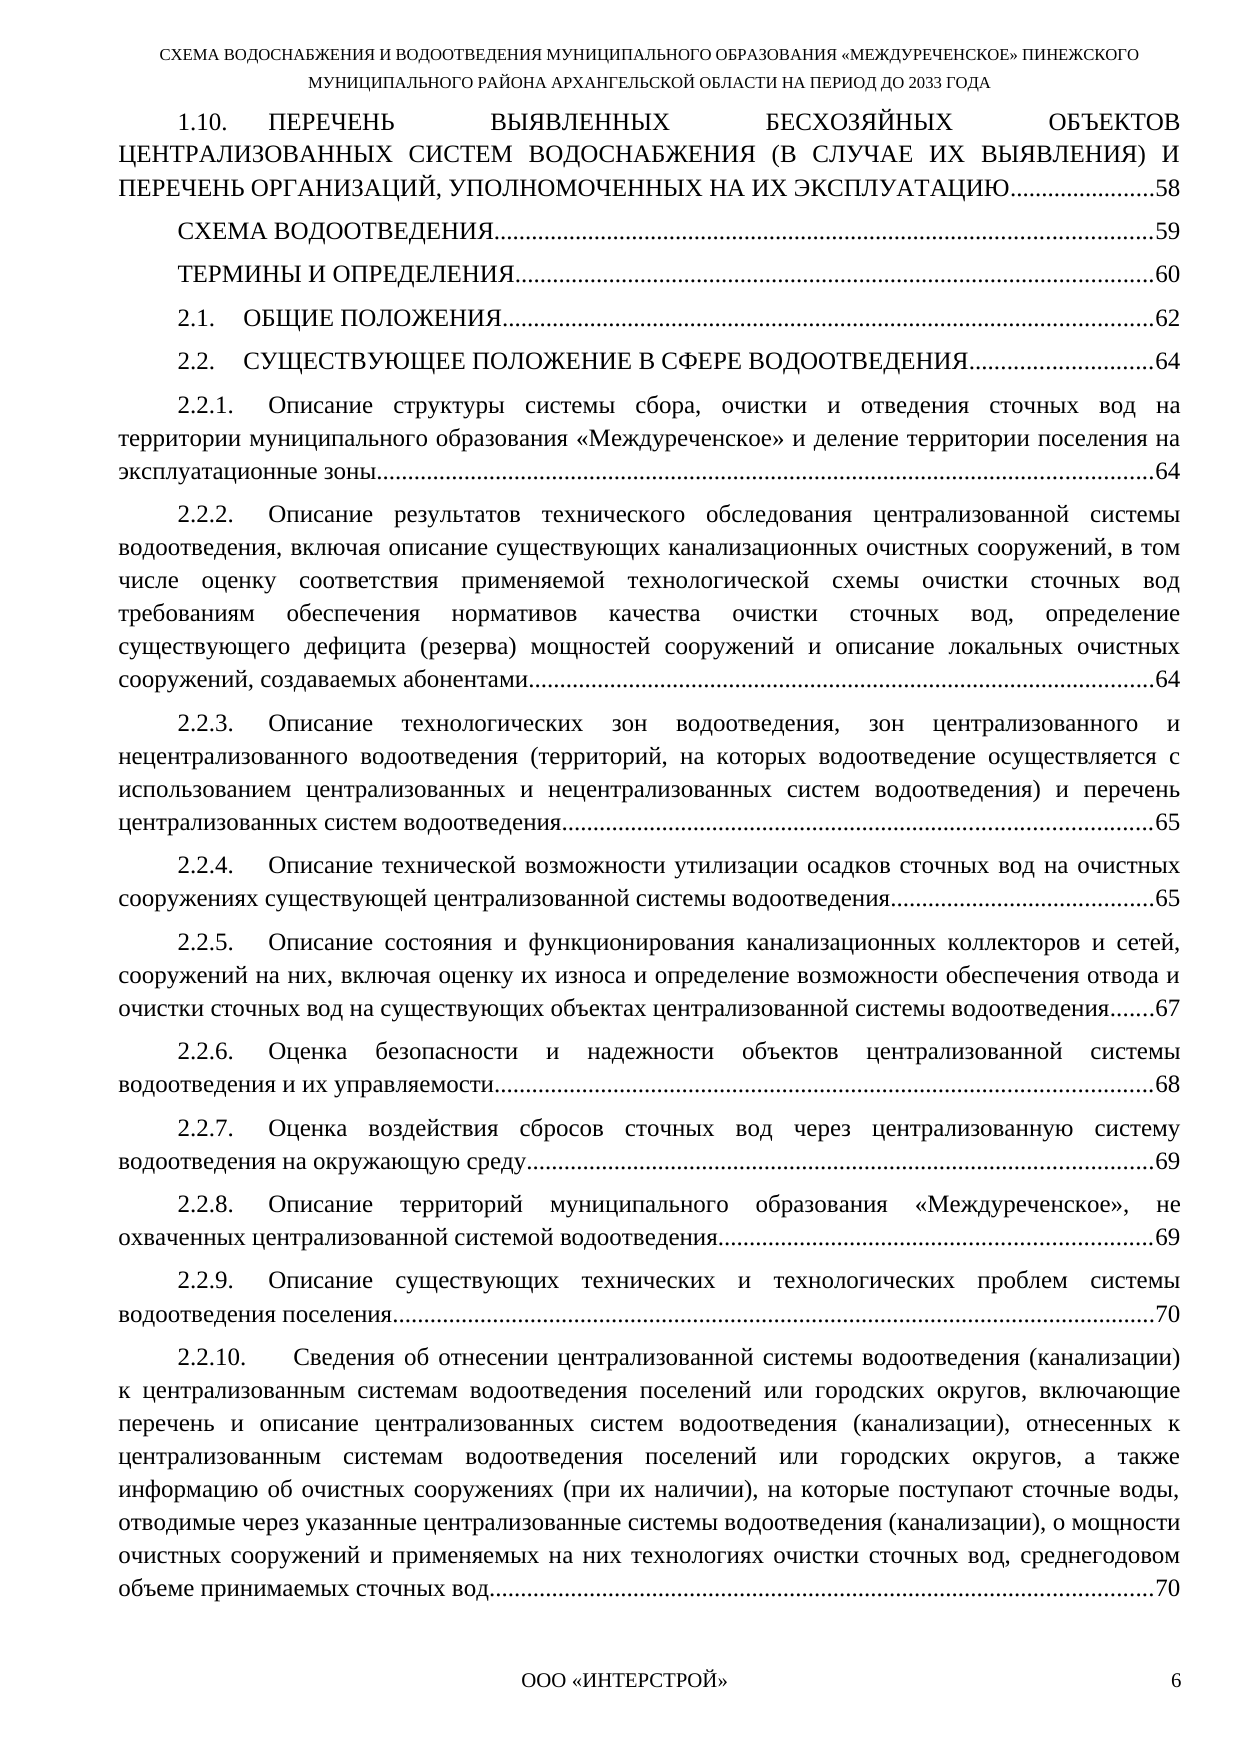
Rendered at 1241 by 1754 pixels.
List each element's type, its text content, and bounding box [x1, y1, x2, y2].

text 2.2.4. Описание технической возможности утилизации осадков сточных вод на очистных сооружениях существующей централизованной системы водоотведения 65 [118, 850, 1181, 912]
text 2.2.5. Описание состояния и функционирования канализационных коллекторов и сетей, сооружений на них, включая оценку их износа и определение возможности обеспечения отвода и очистки сточных вод на существующих объектах централизованной системы водоотведения 67 [118, 927, 1181, 1022]
text 2.2.8. Описание территорий муниципального образования «Междуреченское», не охваченных централизованной системой водоотведения 69 [118, 1189, 1181, 1251]
text 2.2.10. Сведения об отнесении централизованной системы водоотведения (канализации) к централизованным системам водоотведения поселений или городских округов, включающие перечень и описание централизованных систем водоотведения (канализации), отнесенных к централизованным системам водоотведения поселений или городских округов, а также информацию об очистных сооружениях (при их наличии), на которые поступают сточные воды, отводимые через указанные централизованные системы водоотведения (канализации), о мощности очистных сооружений и применяемых на них технологиях очистки сточных вод, среднегодовом объеме принимаемых сточных вод 70 [118, 1342, 1181, 1602]
text 2.2.1. Описание структуры системы сбора, очистки и отведения сточных вод на территории муниципального образования «Междуреченское» и деление территории поселения на эксплуатационные зоны 64 [118, 390, 1181, 484]
text 2.1. ОБЩИЕ ПОЛОЖЕНИЯ 62 [118, 303, 1181, 332]
text 2.2.2. Описание результатов технического обследования централизованной системы водоотведения, включая описание существующих канализационных очистных сооружений, в том числе оценку соответствия применяемой технологической схемы очистки сточных вод требованиям обеспечения нормативов качества очистки сточных вод, определение существующего дефицита (резерва) мощностей сооружений и описание локальных очистных сооружений, создаваемых абонентами 64 [118, 499, 1181, 693]
text 2.2.7. Оценка воздействия сбросов сточных вод через централизованную систему водоотведения на окружающую среду 69 [118, 1113, 1181, 1174]
text 2.2. СУЩЕСТВУЮЩЕЕ ПОЛОЖЕНИЕ В СФЕРЕ ВОДООТВЕДЕНИЯ 64 [118, 346, 1181, 375]
text СХЕМА ВОДООТВЕДЕНИЯ 59 [118, 216, 1181, 245]
text ТЕРМИНЫ И ОПРЕДЕЛЕНИЯ 60 [118, 259, 1181, 288]
text 1.10. ПЕРЕЧЕНЬ ВЫЯВЛЕННЫХ БЕСХОЗЯЙНЫХ ОБЪЕКТОВ ЦЕНТРАЛИЗОВАННЫХ СИСТЕМ ВОДОСНАБЖЕНИЯ (В СЛУЧАЕ ИХ ВЫЯВЛЕНИЯ) И ПЕРЕЧЕНЬ ОРГАНИЗАЦИЙ, УПОЛНОМОЧЕННЫХ НА ИХ ЭКСПЛУАТАЦИЮ 58 [118, 107, 1181, 201]
text 2.2.9. Описание существующих технических и технологических проблем системы водоотведения поселения 70 [118, 1266, 1181, 1327]
text 2.2.6. Оценка безопасности и надежности объектов централизованной системы водоотведения и их управляемости 68 [118, 1036, 1181, 1098]
text 2.2.3. Описание технологических зон водоотведения, зон централизованного и нецентрализованного водоотведения (территорий, на которых водоотведение осуществляется с использованием централизованных и нецентрализованных систем водоотведения) и перечень централизованных систем водоотведения 65 [118, 708, 1181, 836]
